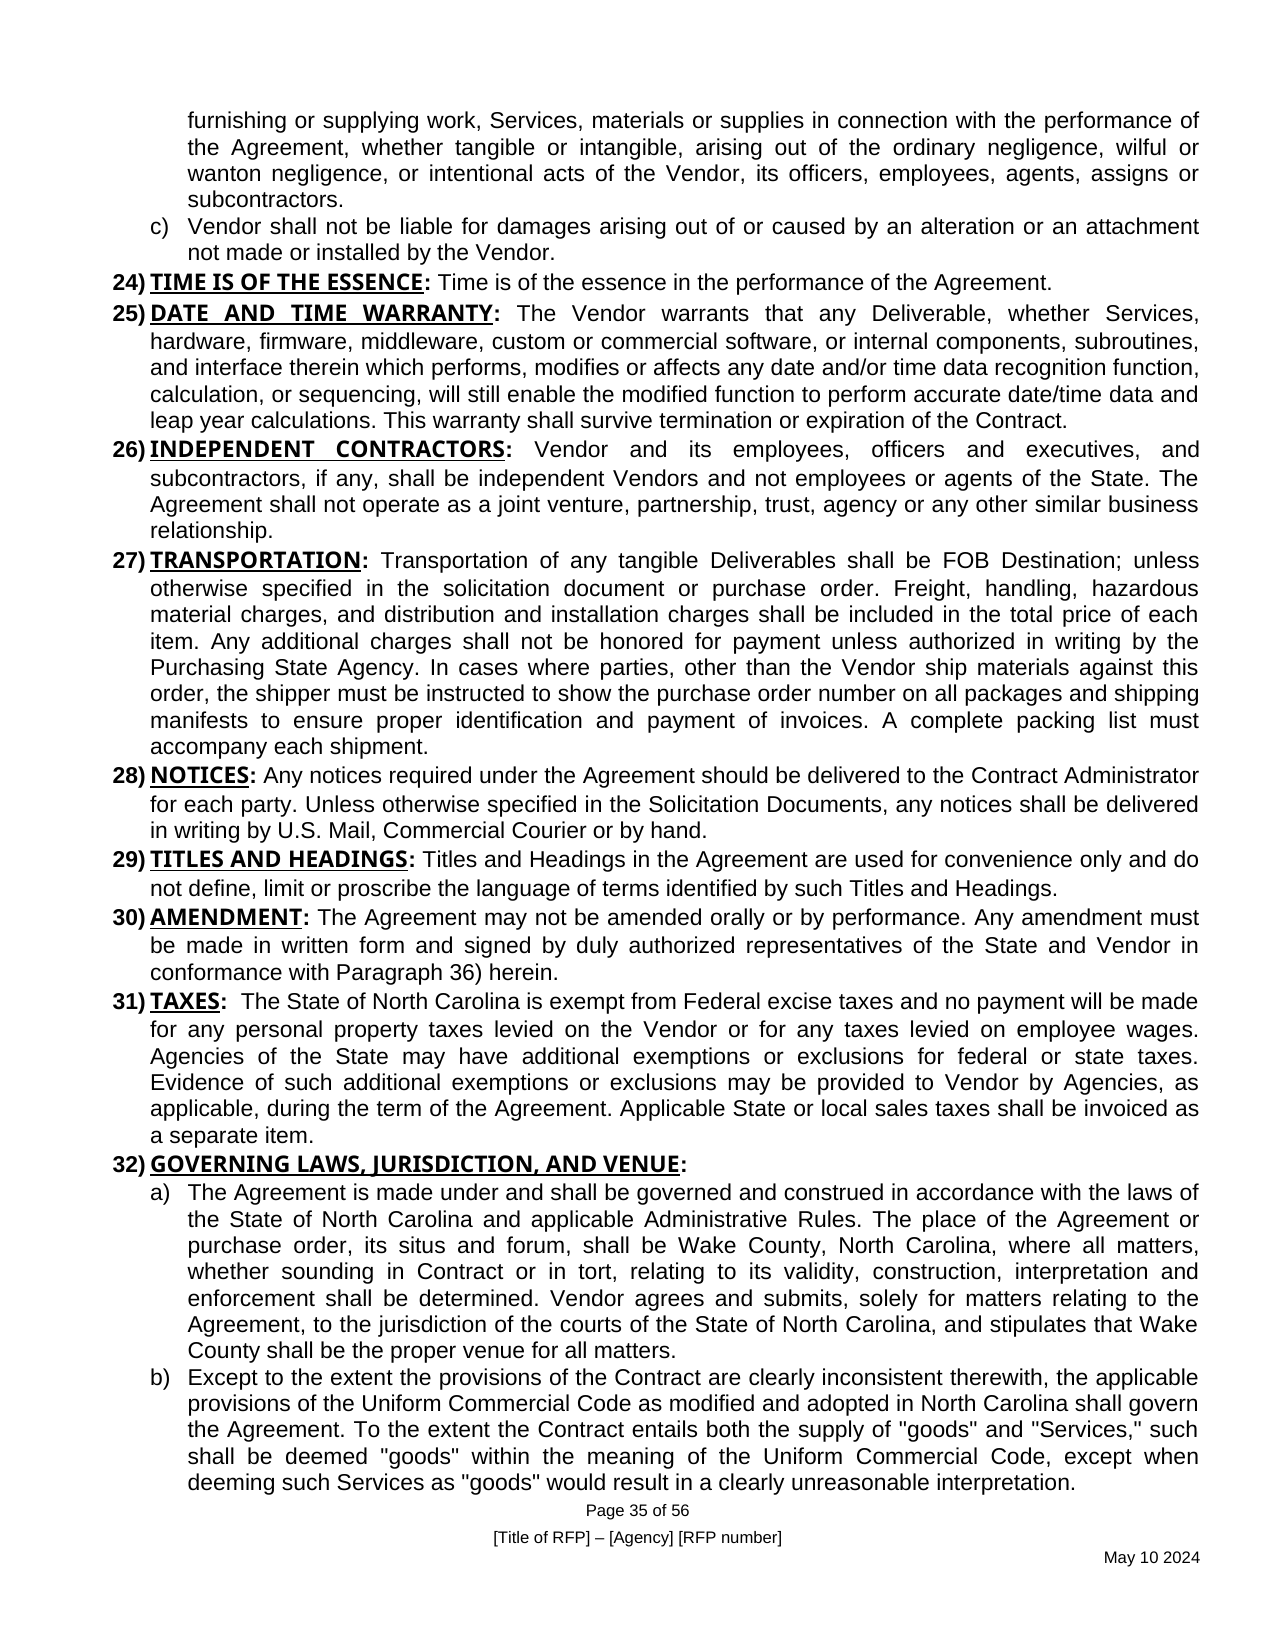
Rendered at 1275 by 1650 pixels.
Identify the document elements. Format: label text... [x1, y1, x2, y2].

list Governing Laws, Jurisdiction, and Venue: [112, 1148, 1200, 1179]
list Date and Time Warranty: The Vendor warrants that any Deliverable, whether Services, hardware, firmware, middleware, custom or commercial software, or internal components, subroutines, and interface therein which performs, modifies or affects any date and/or time data recognition function, calculation, or sequencing, will still enable the modified function to perform accurate date/time data and leap year calculations. This warranty shall survive termination or expiration of the Contract. [112, 297, 1200, 433]
list Independent Contractors: Vendor and its employees, officers and executives, and subcontractors, if any, shall be independent Vendors and not employees or agents of the State. The Agreement shall not operate as a joint venture, partnership, trust, agency or any other similar business relationship. [112, 433, 1200, 544]
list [150, 107, 1200, 213]
list Amendment: The Agreement may not be amended orally or by performance. Any amendment must be made in written form and signed by duly authorized representatives of the State and Vendor in conformance with Paragraph 36) herein. [112, 901, 1200, 985]
list Time is of the Essence: Time is of the essence in the performance of the Agreement. [112, 266, 1200, 297]
list Except to the extent the provisions of the Contract are clearly inconsistent therewith, the applicable provisions of the Uniform Commercial Code as modified and adopted in North Carolina shall govern the Agreement. To the extent the Contract entails both the supply of "goods" and "Services," such shall be deemed "goods" within the meaning of the Uniform Commercial Code, except when deeming such Services as "goods" would result in a clearly unreasonable interpretation. [150, 1364, 1200, 1496]
list Titles and Headings: Titles and Headings in the Agreement are used for convenience only and do not define, limit or proscribe the language of terms identified by such Titles and Headings. [112, 843, 1200, 901]
list Vendor shall not be liable for damages arising out of or caused by an alteration or an attachment not made or installed by the Vendor. [150, 213, 1200, 266]
list The Agreement is made under and shall be governed and construed in accordance with the laws of the State of North Carolina and applicable Administrative Rules. The place of the Agreement or purchase order, its situs and forum, shall be Wake County, North Carolina, where all matters, whether sounding in Contract or in tort, relating to its validity, construction, interpretation and enforcement shall be determined. Vendor agrees and submits, solely for matters relating to the Agreement, to the jurisdiction of the courts of the State of North Carolina, and stipulates that Wake County shall be the proper venue for all matters. [150, 1179, 1200, 1364]
list Taxes: The State of North Carolina is exempt from Federal excise taxes and no payment will be made for any personal property taxes levied on the Vendor or for any taxes levied on employee wages. Agencies of the State may have additional exemptions or exclusions for federal or state taxes. Evidence of such additional exemptions or exclusions may be provided to Vendor by Agencies, as applicable, during the term of the Agreement. Applicable State or local sales taxes shall be invoiced as a separate item. [112, 985, 1200, 1148]
list Transportation: Transportation of any tangible Deliverables shall be FOB Destination; unless otherwise specified in the solicitation document or purchase order. Freight, handling, hazardous material charges, and distribution and installation charges shall be included in the total price of each item. Any additional charges shall not be honored for payment unless authorized in writing by the Purchasing State Agency. In cases where parties, other than the Vendor ship materials against this order, the shipper must be instructed to show the purchase order number on all packages and shipping manifests to ensure proper identification and payment of invoices. A complete packing list must accompany each shipment. [112, 544, 1200, 759]
list Notices: Any notices required under the Agreement should be delivered to the Contract Administrator for each party. Unless otherwise specified in the Solicitation Documents, any notices shall be delivered in writing by U.S. Mail, Commercial Courier or by hand. [112, 759, 1200, 843]
